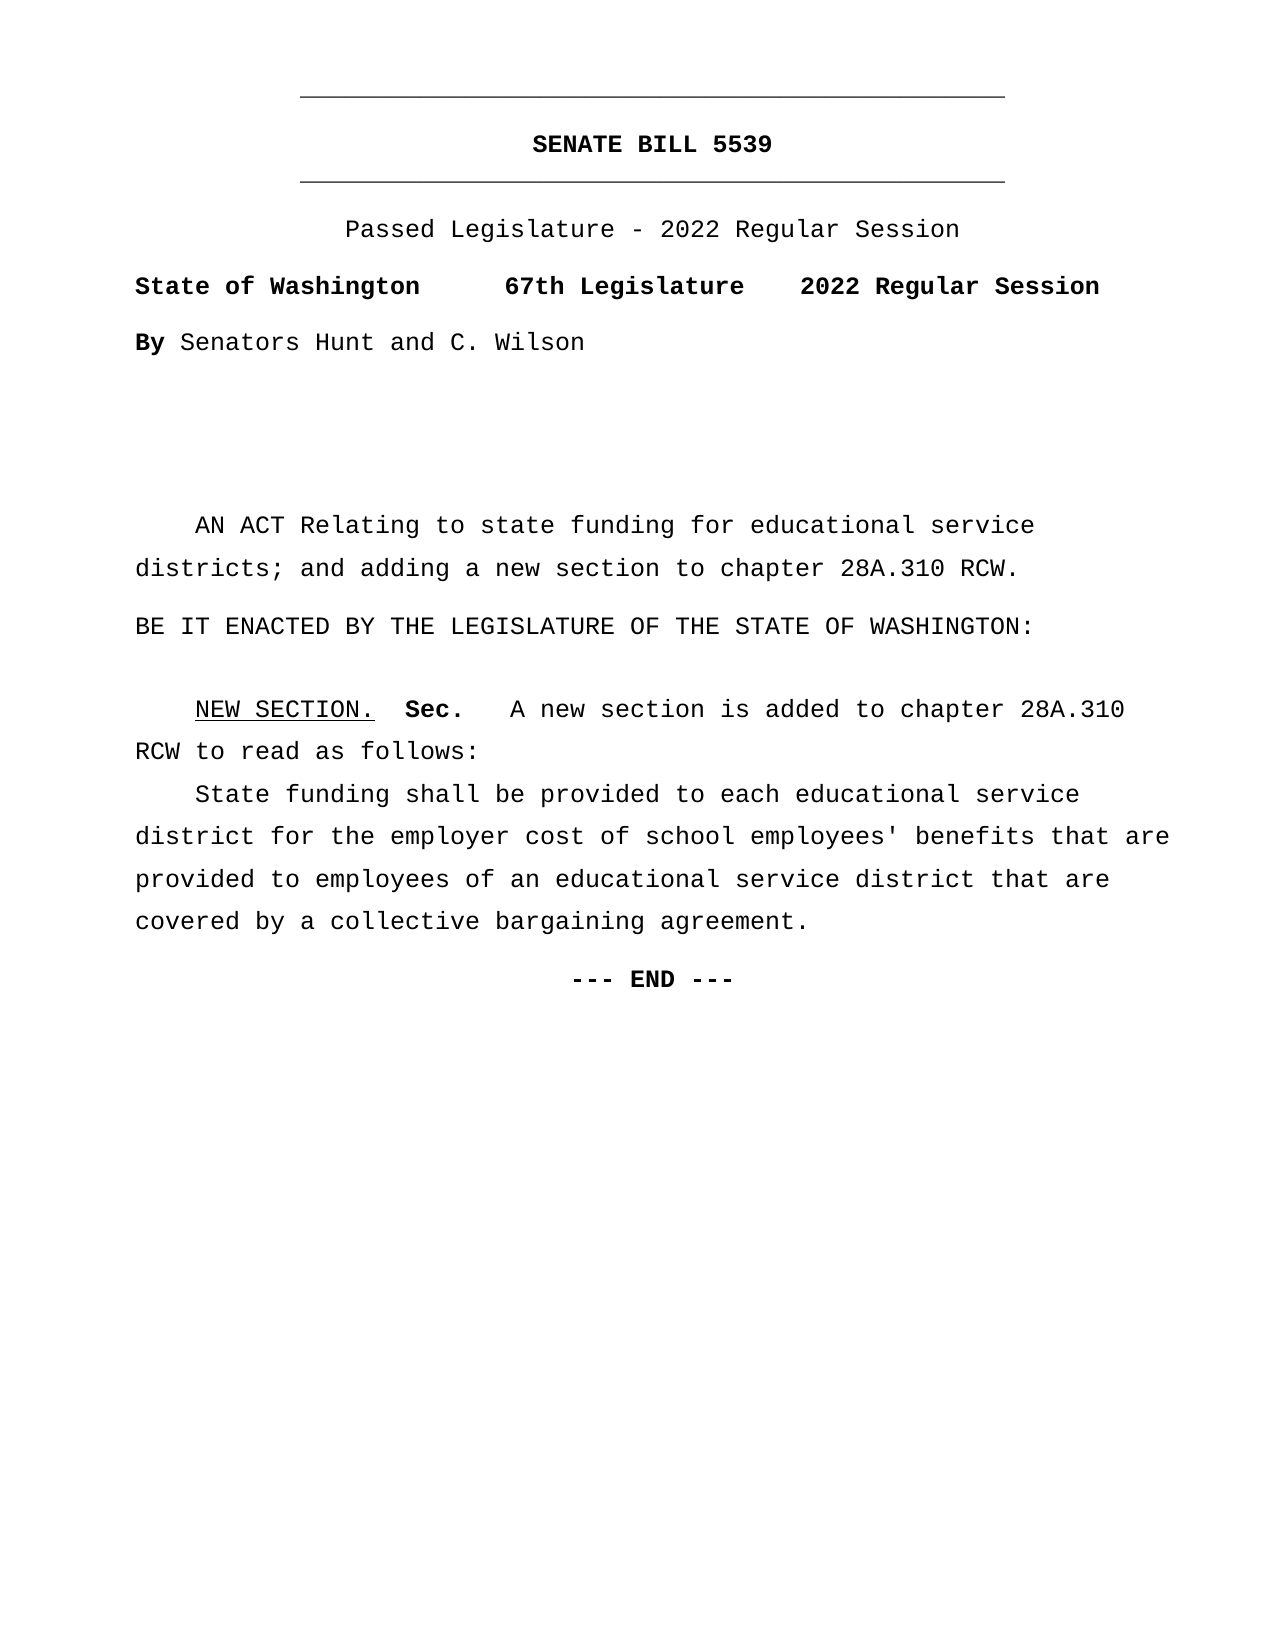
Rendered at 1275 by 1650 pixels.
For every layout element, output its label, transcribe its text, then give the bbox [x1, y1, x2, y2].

text State funding shall be provided to each educational service district for the employer cost of school employees' benefits that are provided to employees of an educational service district that are covered by a collective bargaining agreement. [135, 768, 1170, 938]
text Passed Legislature - 2022 Regular Session [135, 217, 1170, 245]
text --- END --- [135, 967, 1170, 995]
text _______________________________________________ [135, 75, 1170, 103]
text AN ACT Relating to state funding for educational service districts; and adding a new section to chapter 28A.310 RCW. [135, 500, 1170, 585]
text By Senators Hunt and C. Wilson [135, 330, 1170, 358]
text SENATE BILL 5539 [135, 132, 1170, 160]
text State of Washington 67th Legislature 2022 Regular Session [135, 273, 1170, 302]
text NEW SECTION. Sec. A new section is added to chapter 28A.310 RCW to read as follows: [135, 683, 1170, 768]
text _______________________________________________ [135, 160, 1170, 188]
text BE IT ENACTED BY THE LEGISLATURE OF THE STATE OF WASHINGTON: [135, 613, 1170, 642]
